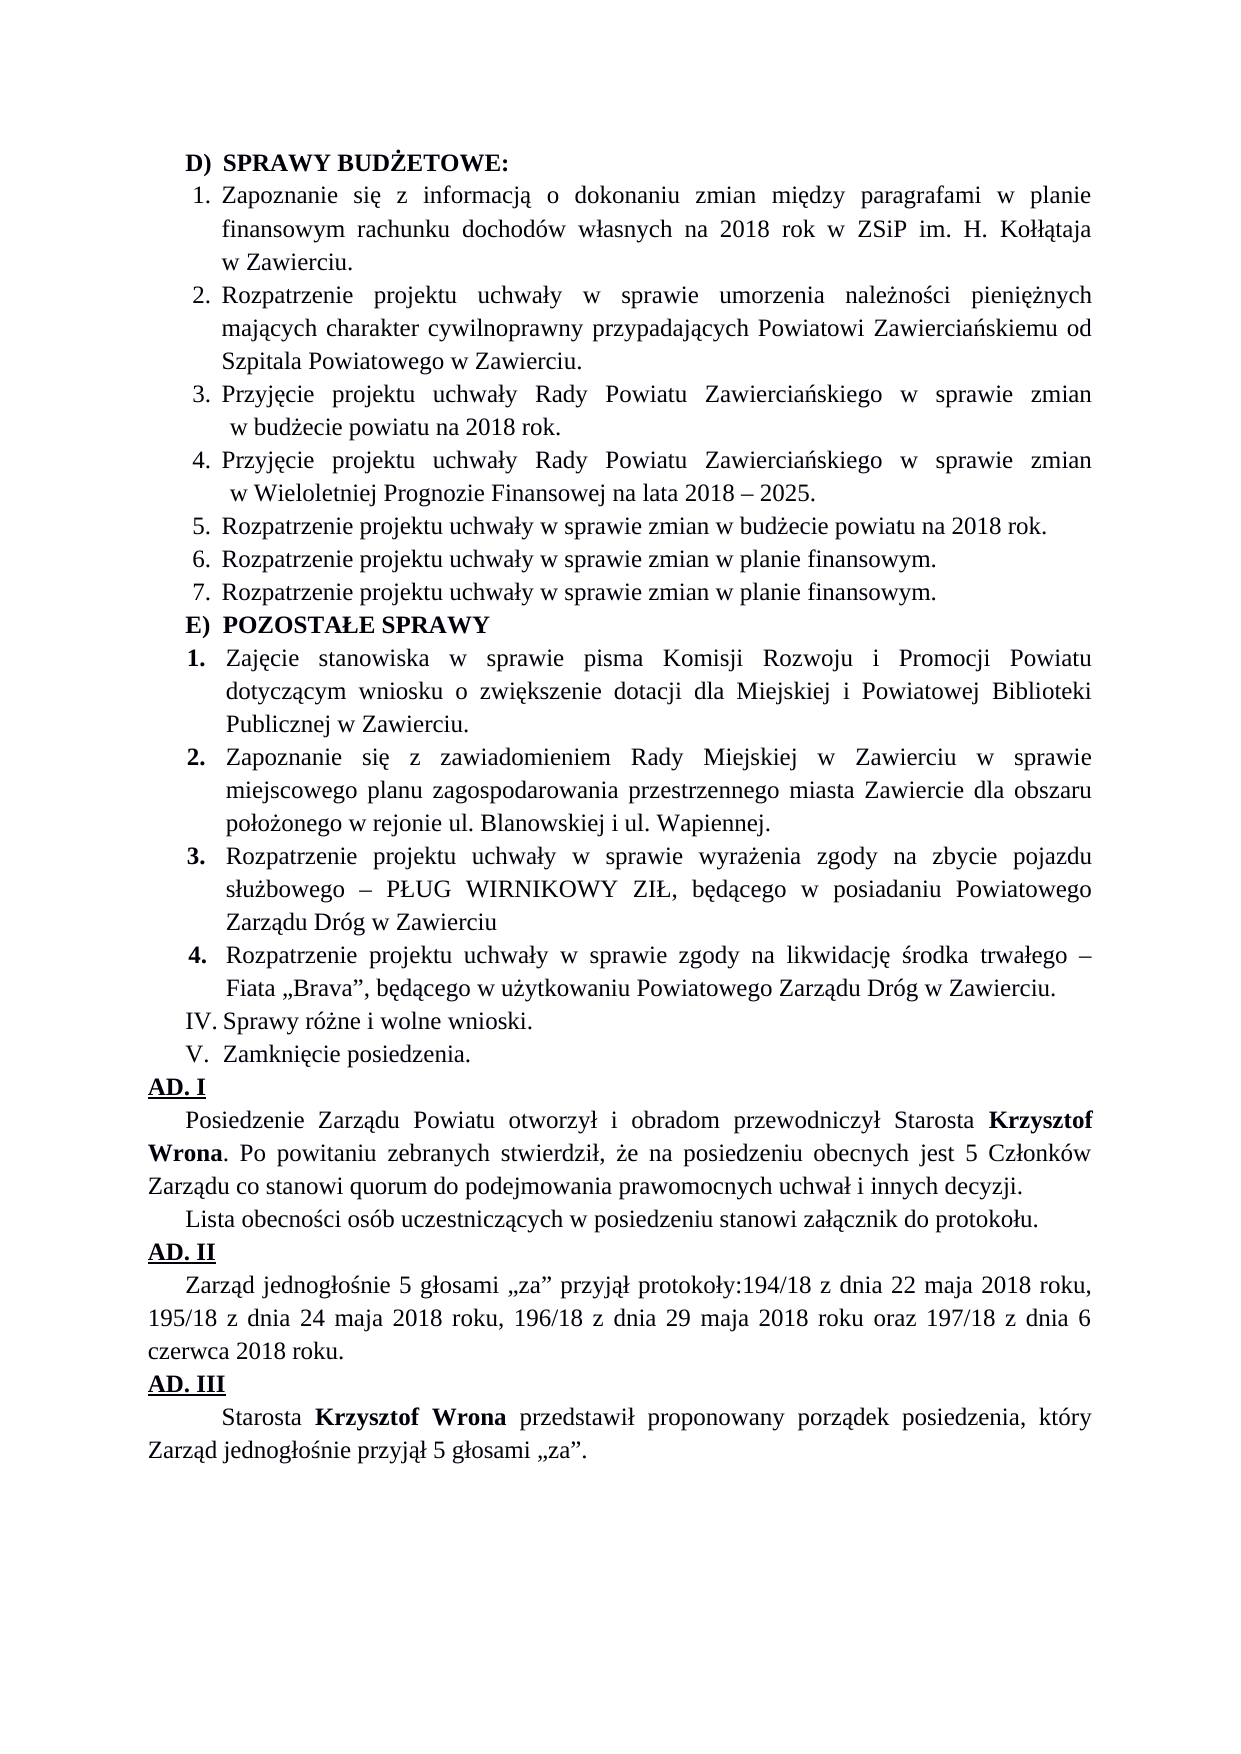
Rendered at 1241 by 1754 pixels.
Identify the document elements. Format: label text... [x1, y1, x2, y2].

list Zapoznanie się z zawiadomieniem Rady Miejskiej w Zawierciu w sprawie miejscowego planu zagospodarowania przestrzennego miasta Zawiercie dla obszaru położonego w rejonie ul. Blanowskiej i ul. Wapiennej. [187, 742, 1093, 837]
list Rozpatrzenie projektu uchwały w sprawie zgody na likwidację środka trwałego – Fiata „Brava”, będącego w użytkowaniu Powiatowego Zarządu Dróg w Zawierciu. [188, 940, 1093, 1002]
text Lista obecności osób uczestniczących w posiedzeniu stanowi załącznik do protokołu. [148, 1204, 1093, 1233]
list POZOSTAŁE SPRAWY [185, 610, 1093, 639]
list Przyjęcie projektu uchwały Rady Powiatu Zawierciańskiego w sprawie zmian w budżecie powiatu na 2018 rok. [192, 379, 1093, 441]
text Starosta Krzysztof Wrona przedstawił proponowany porządek posiedzenia, który Zarząd jednogłośnie przyjął 5 głosami „za”. [148, 1402, 1093, 1464]
list Sprawy różne i wolne wnioski. [185, 1006, 1093, 1035]
list Rozpatrzenie projektu uchwały w sprawie umorzenia należności pieniężnych mających charakter cywilnoprawny przypadających Powiatowi Zawierciańskiemu od Szpitala Powiatowego w Zawierciu. [192, 280, 1093, 374]
list Zapoznanie się z informacją o dokonaniu zmian między paragrafami w planie finansowym rachunku dochodów własnych na 2018 rok w ZSiP im. H. Kołłątaja w Zawierciu. [192, 181, 1093, 275]
list Przyjęcie projektu uchwały Rady Powiatu Zawierciańskiego w sprawie zmian w Wieloletniej Prognozie Finansowej na lata 2018 – 2025. [192, 445, 1093, 507]
list Zajęcie stanowiska w sprawie pisma Komisji Rozwoju i Promocji Powiatu dotyczącym wniosku o zwiększenie dotacji dla Miejskiej i Powiatowej Biblioteki Publicznej w Zawierciu. [187, 643, 1093, 738]
text AD. I [148, 1072, 1093, 1101]
list SPRAWY BUDŻETOWE: [185, 148, 1093, 176]
text AD. II [148, 1237, 1093, 1266]
text Posiedzenie Zarządu Powiatu otworzył i obradom przewodniczył Starosta Krzysztof Wrona. Po powitaniu zebranych stwierdził, że na posiedzeniu obecnych jest 5 Członków Zarządu co stanowi quorum do podejmowania prawomocnych uchwał i innych decyzji. [148, 1105, 1093, 1200]
list Rozpatrzenie projektu uchwały w sprawie zmian w budżecie powiatu na 2018 rok. [192, 511, 1093, 539]
text AD. III [148, 1369, 1093, 1398]
text Zarząd jednogłośnie 5 głosami „za” przyjął protokoły:194/18 z dnia 22 maja 2018 roku, 195/18 z dnia 24 maja 2018 roku, 196/18 z dnia 29 maja 2018 roku oraz 197/18 z dnia 6 czerwca 2018 roku. [148, 1270, 1093, 1365]
list Zamknięcie posiedzenia. [185, 1039, 1093, 1068]
list Rozpatrzenie projektu uchwały w sprawie wyrażenia zgody na zbycie pojazdu służbowego – PŁUG WIRNIKOWY ZIŁ, będącego w posiadaniu Powiatowego Zarządu Dróg w Zawierciu [187, 841, 1093, 936]
list Rozpatrzenie projektu uchwały w sprawie zmian w planie finansowym. [192, 577, 1093, 606]
list Rozpatrzenie projektu uchwały w sprawie zmian w planie finansowym. [192, 544, 1093, 573]
